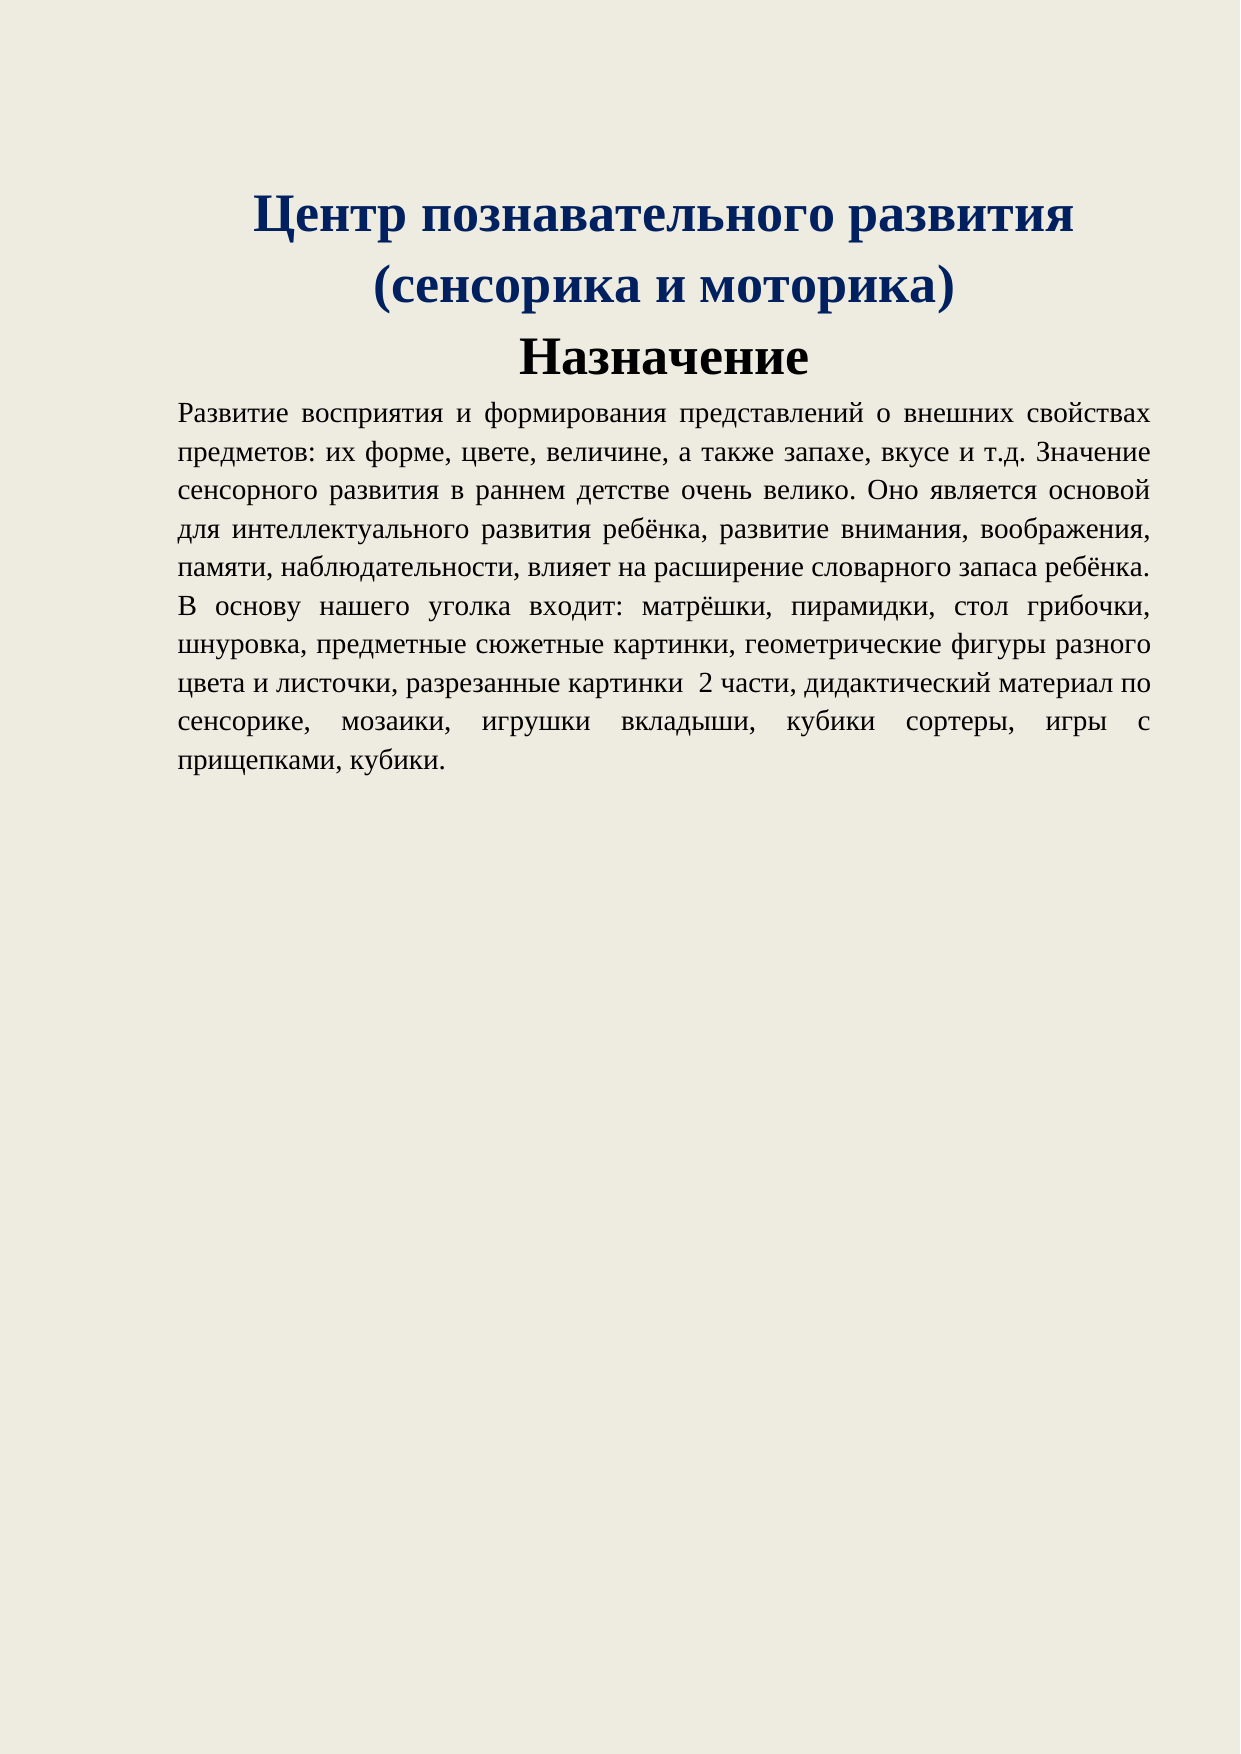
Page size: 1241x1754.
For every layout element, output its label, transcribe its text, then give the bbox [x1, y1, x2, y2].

text Назначение [177, 323, 1152, 386]
text Центр познавательного развития [177, 180, 1152, 243]
text Развитие восприятия и формирования представлений о внешних свойствах предметов: их форме, цвете, величине, а также запахе, вкусе и т.д. Значение сенсорного развития в раннем детстве очень велико. Оно является основой для интеллектуального развития ребёнка, развитие внимания, воображения, памяти, наблюдательности, влияет на расширение словарного запаса ребёнка. [177, 395, 1152, 583]
text В основу нашего уголка входит: матрёшки, пирамидки, стол грибочки, шнуровка, предметные сюжетные картинки, геометрические фигуры разного цвета и листочки, разрезанные картинки 2 части, дидактический материал по сенсорике, мозаики, игрушки вкладыши, кубики сортеры, игры с прищепками, кубики. [177, 588, 1152, 776]
text (сенсорика и моторика) [177, 252, 1152, 314]
